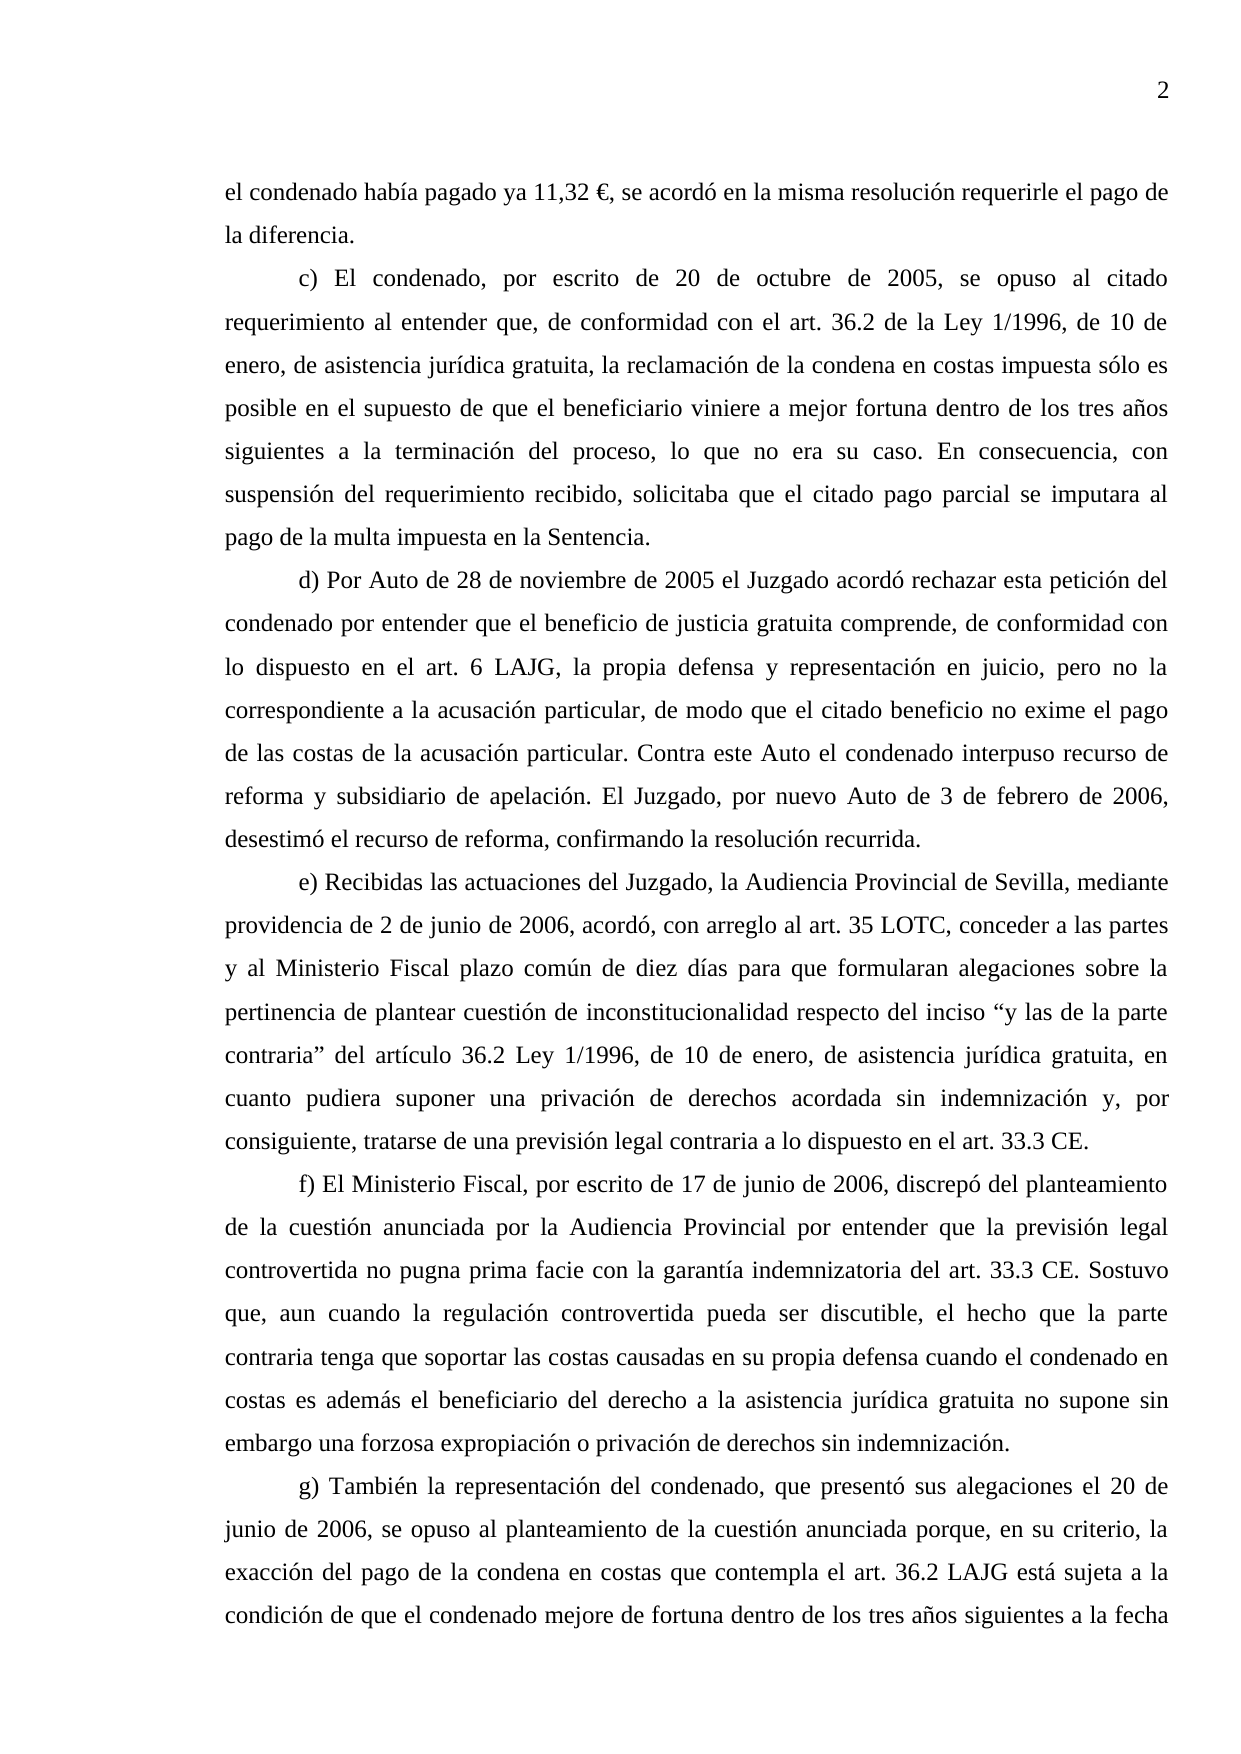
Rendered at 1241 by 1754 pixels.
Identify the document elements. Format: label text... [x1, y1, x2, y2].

text e) Recibidas las actuaciones del Juzgado, la Audiencia Provincial de Sevilla, mediante providencia de 2 de junio de 2006, acordó, con arreglo al art. 35 LOTC, conceder a las partes y al Ministerio Fiscal plazo común de diez días para que formularan alegaciones sobre la pertinencia de plantear cuestión de inconstitucionalidad respecto del inciso “y las de la parte contraria” del artículo 36.2 Ley 1/1996, de 10 de enero, de asistencia jurídica gratuita, en cuanto pudiera suponer una privación de derechos acordada sin indemnización y, por consiguiente, tratarse de una previsión legal contraria a lo dispuesto en el art. 33.3 CE. [224, 867, 1169, 1155]
text d) Por Auto de 28 de noviembre de 2005 el Juzgado acordó rechazar esta petición del condenado por entender que el beneficio de justicia gratuita comprende, de conformidad con lo dispuesto en el art. 6 LAJG, la propia defensa y representación en juicio, pero no la correspondiente a la acusación particular, de modo que el citado beneficio no exime el pago de las costas de la acusación particular. Contra este Auto el condenado interpuso recurso de reforma y subsidiario de apelación. El Juzgado, por nuevo Auto de 3 de febrero de 2006, desestimó el recurso de reforma, confirmando la resolución recurrida. [224, 565, 1169, 853]
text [224, 1471, 1169, 1629]
text c) El condenado, por escrito de 20 de octubre de 2005, se opuso al citado requerimiento al entender que, de conformidad con el art. 36.2 de la Ley 1/1996, de 10 de enero, de asistencia jurídica gratuita, la reclamación de la condena en costas impuesta sólo es posible en el supuesto de que el beneficiario viniere a mejor fortuna dentro de los tres años siguientes a la terminación del proceso, lo que no era su caso. En consecuencia, con suspensión del requerimiento recibido, solicitaba que el citado pago parcial se imputara al pago de la multa impuesta en la Sentencia. [224, 263, 1169, 551]
text f) El Ministerio Fiscal, por escrito de 17 de junio de 2006, discrepó del planteamiento de la cuestión anunciada por la Audiencia Provincial por entender que la previsión legal controvertida no pugna prima facie con la garantía indemnizatoria del art. 33.3 CE. Sostuvo que, aun cuando la regulación controvertida pueda ser discutible, el hecho que la parte contraria tenga que soportar las costas causadas en su propia defensa cuando el condenado en costas es además el beneficiario del derecho a la asistencia jurídica gratuita no supone sin embargo una forzosa expropiación o privación de derechos sin indemnización. [224, 1169, 1169, 1457]
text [224, 177, 1169, 249]
